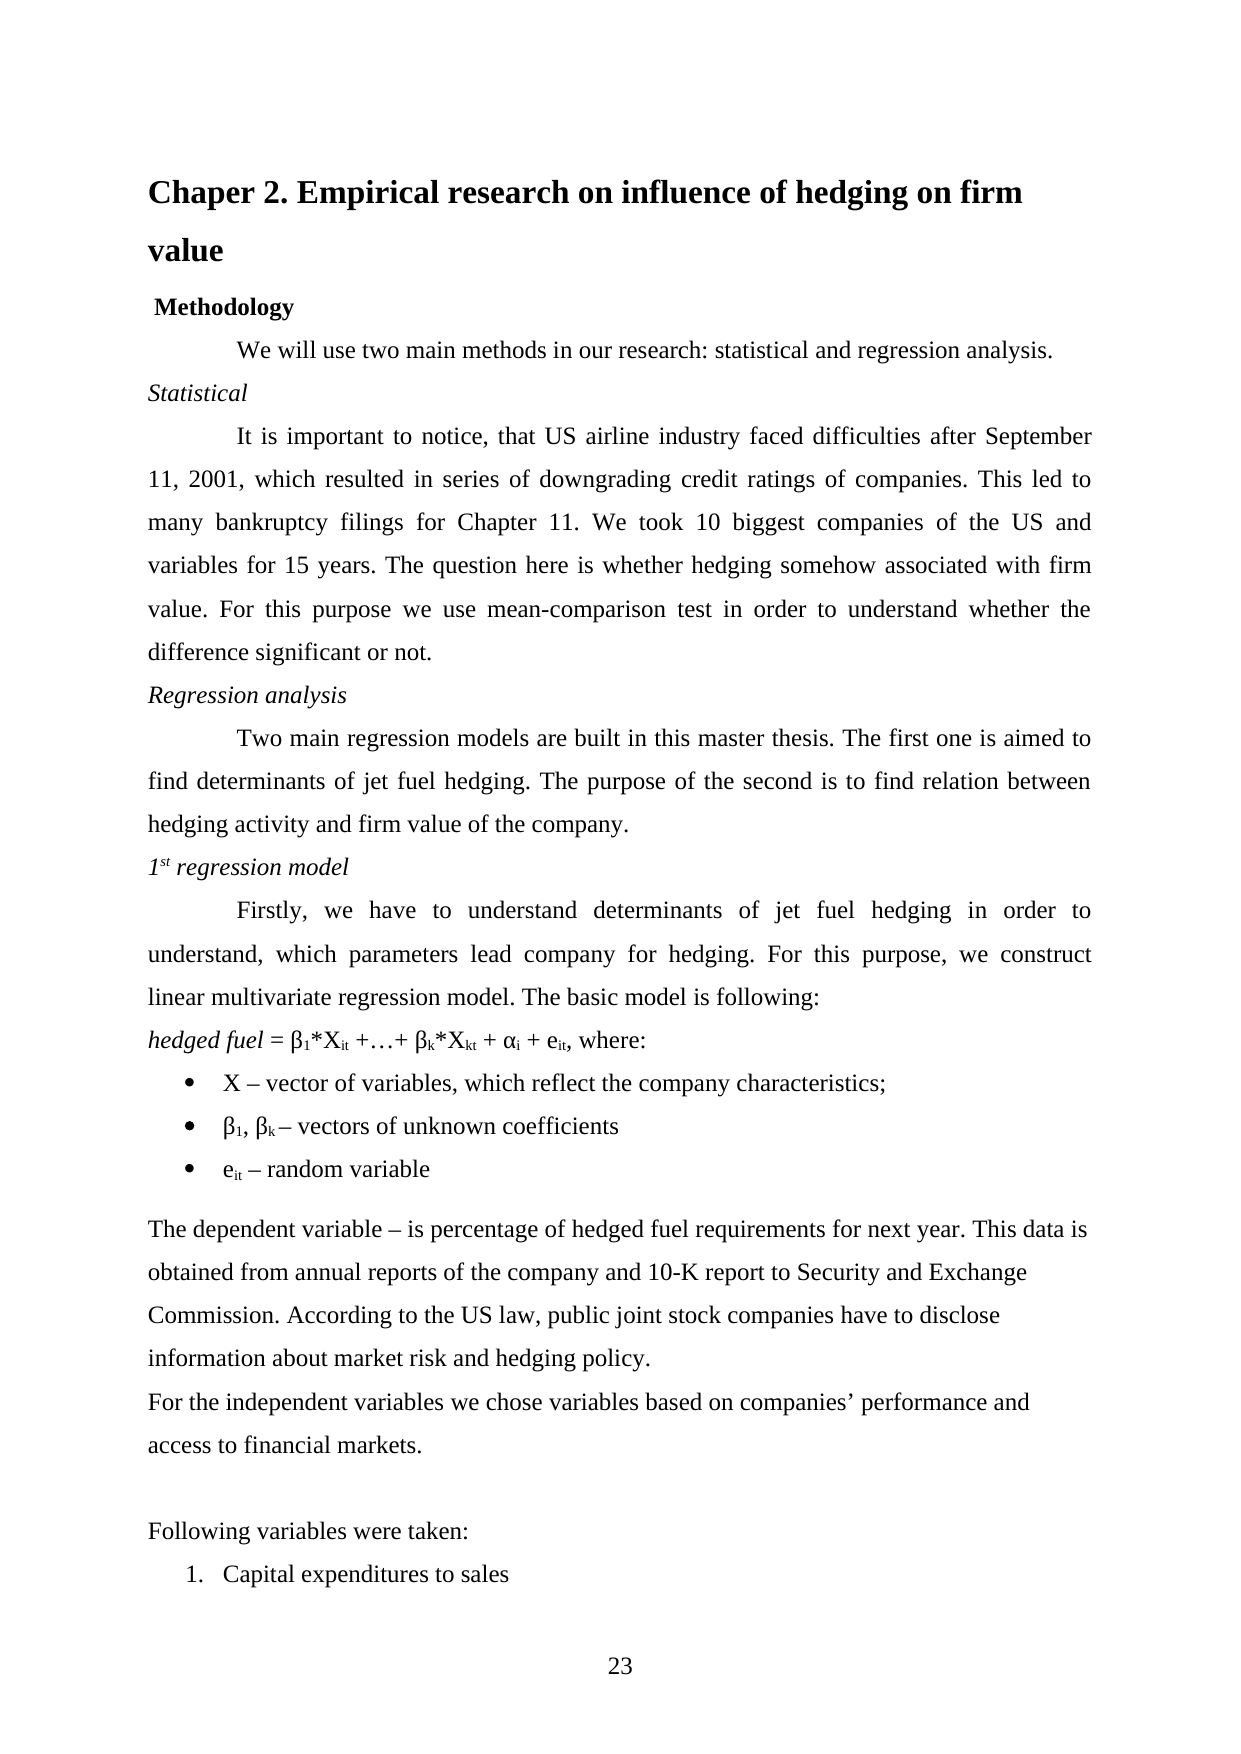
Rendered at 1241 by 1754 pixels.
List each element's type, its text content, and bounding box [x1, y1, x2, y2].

subtitle Chaper 2. Empirical research on influence of hedging on firm value [148, 173, 1092, 268]
list β1, βk – vectors of unknown coefficients [185, 1111, 1092, 1140]
text The dependent variable – is percentage of hedged fuel requirements for next year. This data is obtained from annual reports of the company and 10-K report to Security and Exchange Commission. According to the US law, public joint stock companies have to disclose information about market risk and hedging policy. [148, 1214, 1092, 1372]
text We will use two main methods in our research: statistical and regression analysis. [148, 335, 1092, 364]
text Firstly, we have to understand determinants of jet fuel hedging in order to understand, which parameters lead company for hedging. For this purpose, we construct linear multivariate regression model. The basic model is following: [148, 896, 1092, 1011]
text It is important to notice, that US airline industry faced difficulties after September 11, 2001, which resulted in series of downgrading credit ratings of companies. This led to many bankruptcy filings for Chapter 11. We took 10 biggest companies of the US and variables for 15 years. The question here is whether hedging somehow associated with firm value. For this purpose we use mean-comparison test in order to understand whether the difference significant or not. [148, 421, 1092, 666]
text Two main regression models are built in this master thesis. The first one is aimed to find determinants of jet fuel hedging. The purpose of the second is to find relation between hedging activity and firm value of the company. [148, 723, 1092, 838]
subtitle Methodology [148, 292, 1092, 321]
text For the independent variables we chose variables based on companies’ performance and access to financial markets. [148, 1387, 1092, 1458]
text Following variables were taken: [148, 1516, 1092, 1545]
text hedged fuel = β1*Xit +…+ βk*Xkt + αi + eit, where: [148, 1025, 1092, 1054]
list Capital expenditures to sales [185, 1559, 1092, 1588]
list X – vector of variables, which reflect the company characteristics; [185, 1068, 1092, 1097]
text 1st regression model [148, 852, 1092, 881]
text Statistical [148, 378, 1092, 407]
text Regression analysis [148, 680, 1092, 709]
list eit – random variable [185, 1154, 1092, 1183]
